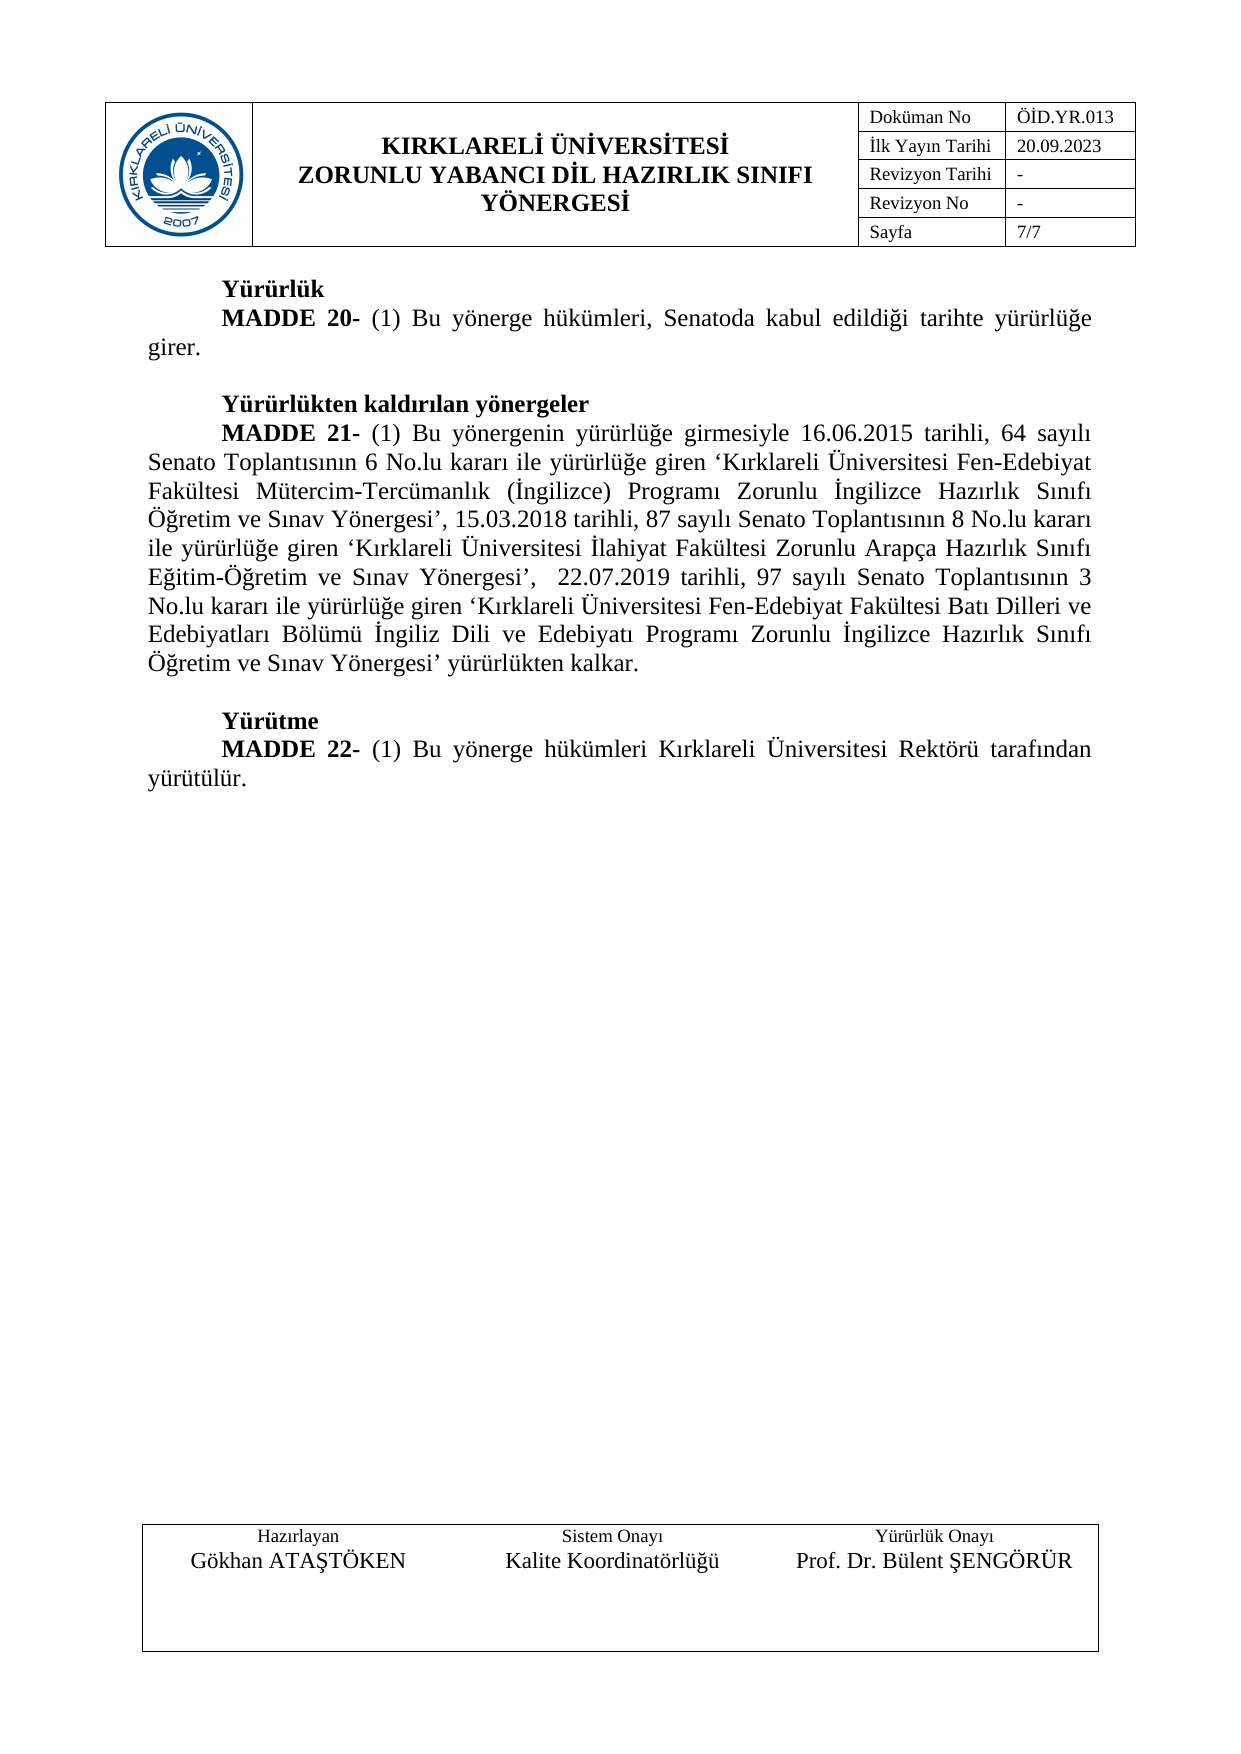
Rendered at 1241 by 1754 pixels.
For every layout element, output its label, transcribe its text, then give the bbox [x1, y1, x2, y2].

text Yürürlükten kaldırılan yönergeler [148, 389, 1093, 418]
text MADDE 20- (1) Bu yönerge hükümleri, Senatoda kabul edildiği tarihte yürürlüğe girer. [148, 303, 1093, 361]
text MADDE 21- (1) Bu yönergenin yürürlüğe girmesiyle 16.06.2015 tarihli, 64 sayılı Senato Toplantısının 6 No.lu kararı ile yürürlüğe giren ‘Kırklareli Üniversitesi Fen-Edebiyat Fakültesi Mütercim-Tercümanlık (İngilizce) Programı Zorunlu İngilizce Hazırlık Sınıfı Öğretim ve Sınav Yönergesi’, 15.03.2018 tarihli, 87 sayılı Senato Toplantısının 8 No.lu kararı ile yürürlüğe giren ‘Kırklareli Üniversitesi İlahiyat Fakültesi Zorunlu Arapça Hazırlık Sınıfı Eğitim-Öğretim ve Sınav Yönergesi’, 22.07.2019 tarihli, 97 sayılı Senato Toplantısının 3 No.lu kararı ile yürürlüğe giren ‘Kırklareli Üniversitesi Fen-Edebiyat Fakültesi Batı Dilleri ve Edebiyatları Bölümü İngiliz Dili ve Edebiyatı Programı Zorunlu İngilizce Hazırlık Sınıfı Öğretim ve Sınav Yönergesi’ yürürlükten kalkar. [148, 418, 1093, 677]
text Yürütme [148, 706, 1093, 734]
text Yürürlük [148, 274, 1093, 303]
text MADDE 22- (1) Bu yönerge hükümleri Kırklareli Üniversitesi Rektörü tarafından yürütülür. [148, 734, 1093, 792]
picture [116, 110, 247, 239]
